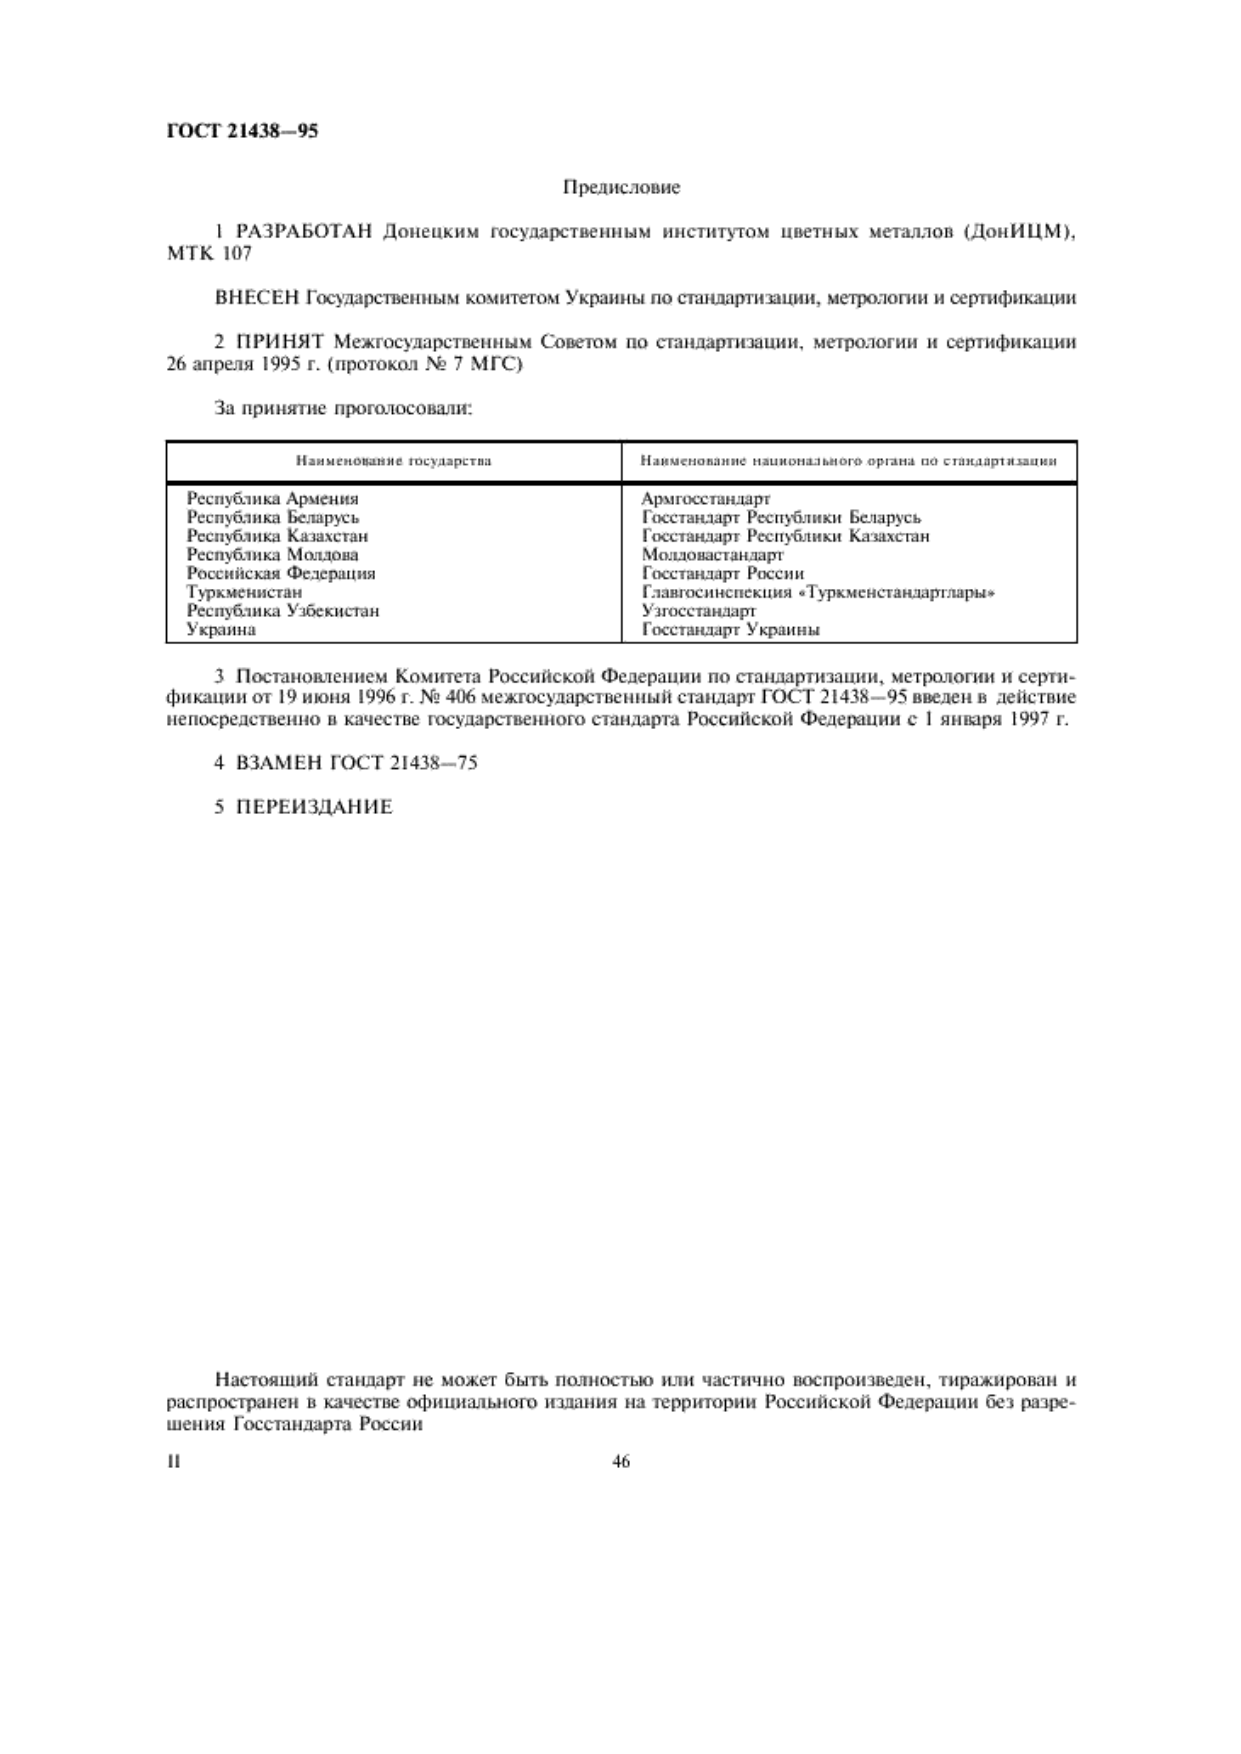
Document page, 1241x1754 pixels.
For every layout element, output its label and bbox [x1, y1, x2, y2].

picture [59, 41, 1182, 1631]
